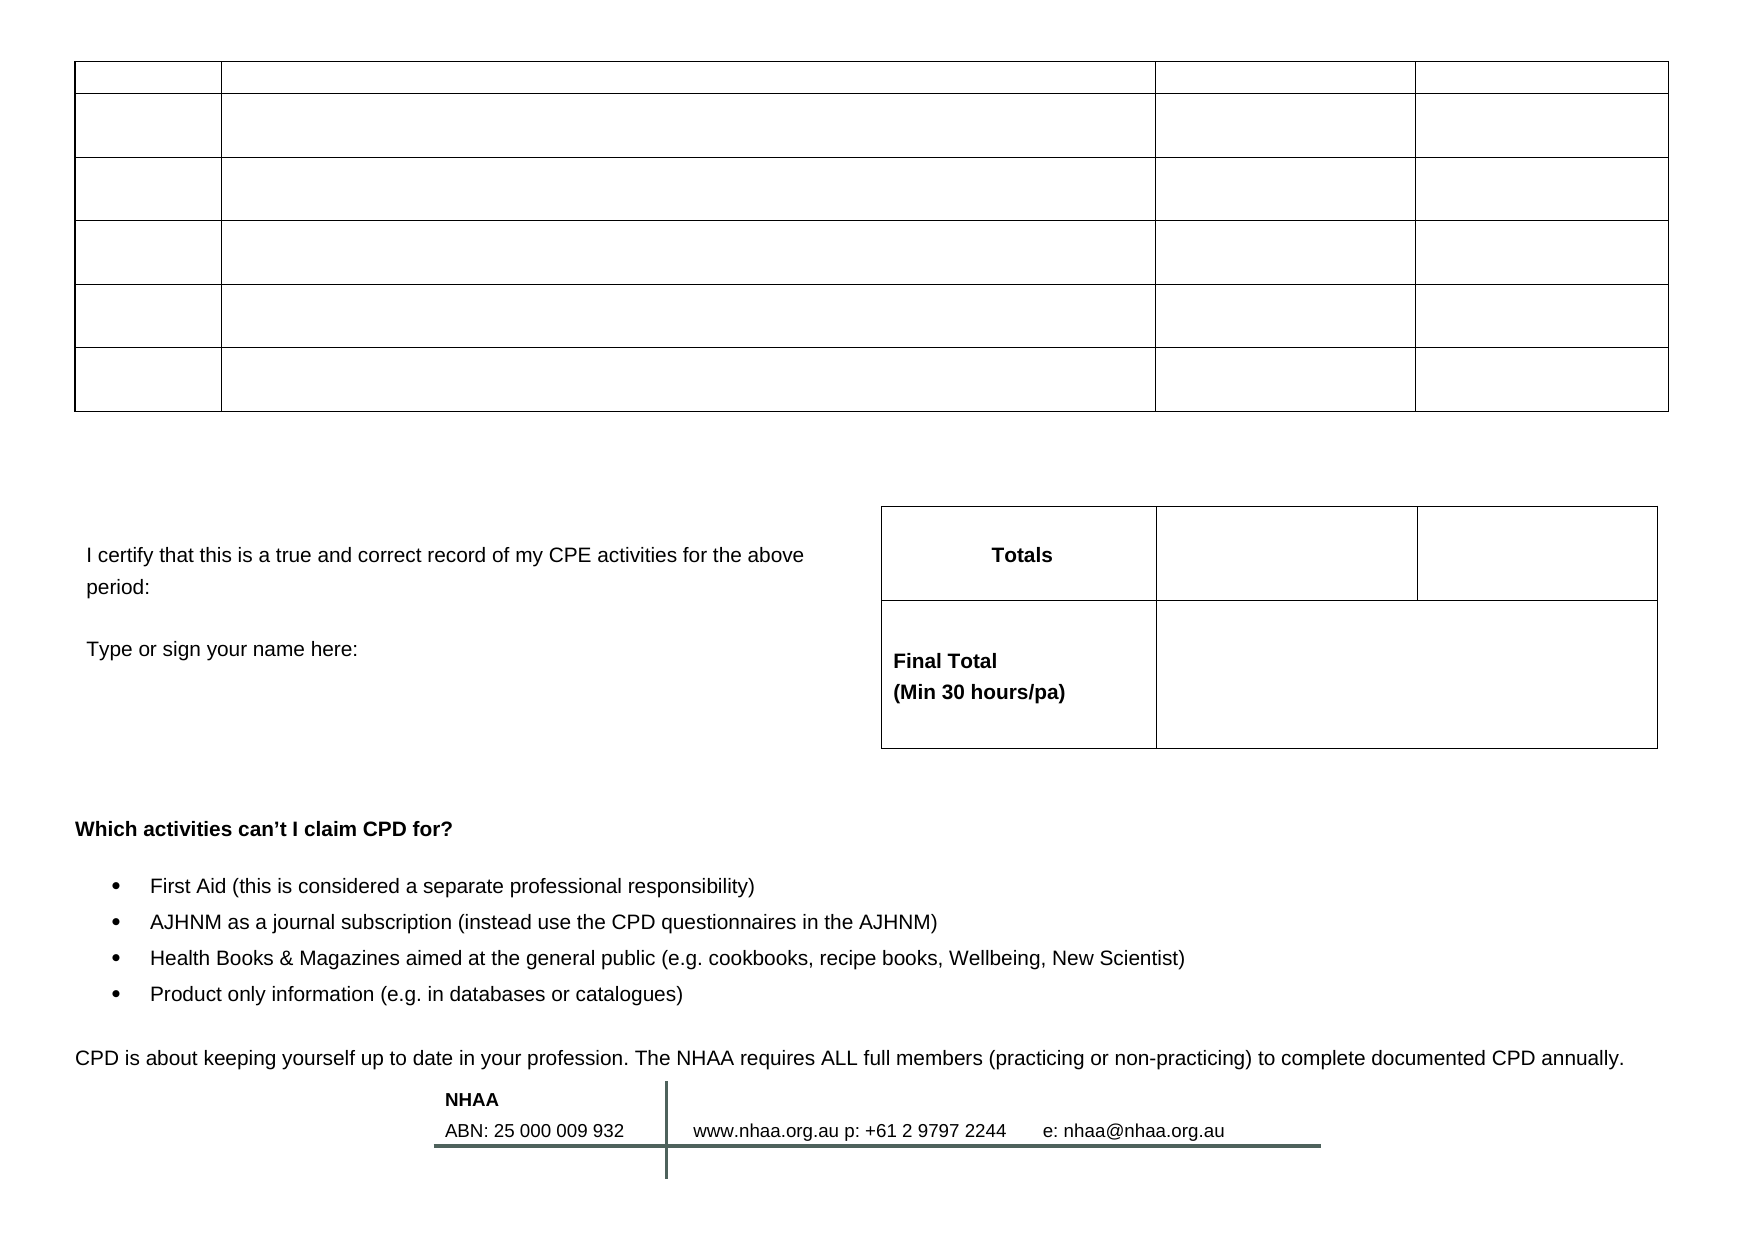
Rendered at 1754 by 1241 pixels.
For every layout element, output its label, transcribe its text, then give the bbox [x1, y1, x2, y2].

list Health Books & Magazines aimed at the general public (e.g. cookbooks, recipe books, Wellbeing, New Scientist) [112, 946, 1679, 969]
text CPD is about keeping yourself up to date in your profession. The NHAA requires ALL full members (practicing or non-practicing) to complete documented CPD annually. [75, 1042, 1679, 1070]
list Product only information (e.g. in databases or catalogues) [112, 982, 1679, 1006]
table_cell [222, 285, 1155, 347]
table_cell [76, 285, 221, 347]
text Which activities can’t I claim CPD for? [75, 811, 1679, 842]
table_header [1418, 507, 1657, 600]
table_header [1157, 507, 1417, 600]
list First Aid (this is considered a separate professional responsibility) [112, 873, 1679, 897]
table_cell [222, 348, 1155, 411]
table_cell [1416, 285, 1668, 347]
table_cell [1416, 158, 1668, 220]
table_cell [1156, 221, 1415, 284]
table_cell [76, 62, 221, 93]
table_cell [1416, 348, 1668, 411]
list AJHNM as a journal subscription (instead use the CPD questionnaires in the AJHNM) [112, 909, 1679, 933]
table_cell [76, 348, 221, 411]
table_cell [1416, 62, 1668, 93]
table_cell [222, 158, 1155, 220]
table_cell [76, 94, 221, 157]
table_cell [1157, 601, 1657, 747]
table_header I certify that this is a true and correct record of my CPE activities for the above period: Type or sign your name here: [75, 506, 881, 747]
table_header Totals [882, 507, 1156, 600]
table_cell Final Total (Min 30 hours/pa) [882, 601, 1156, 747]
table_cell [76, 221, 221, 284]
table_cell [222, 62, 1155, 93]
table_cell [1156, 94, 1415, 157]
table_cell [1156, 62, 1415, 93]
table_cell [1416, 221, 1668, 284]
table_cell [222, 221, 1155, 284]
table_cell [1156, 285, 1415, 347]
table_cell [1416, 94, 1668, 157]
table_cell [1156, 348, 1415, 411]
table_cell [76, 158, 221, 220]
table_cell [1156, 158, 1415, 220]
table_cell [222, 94, 1155, 157]
